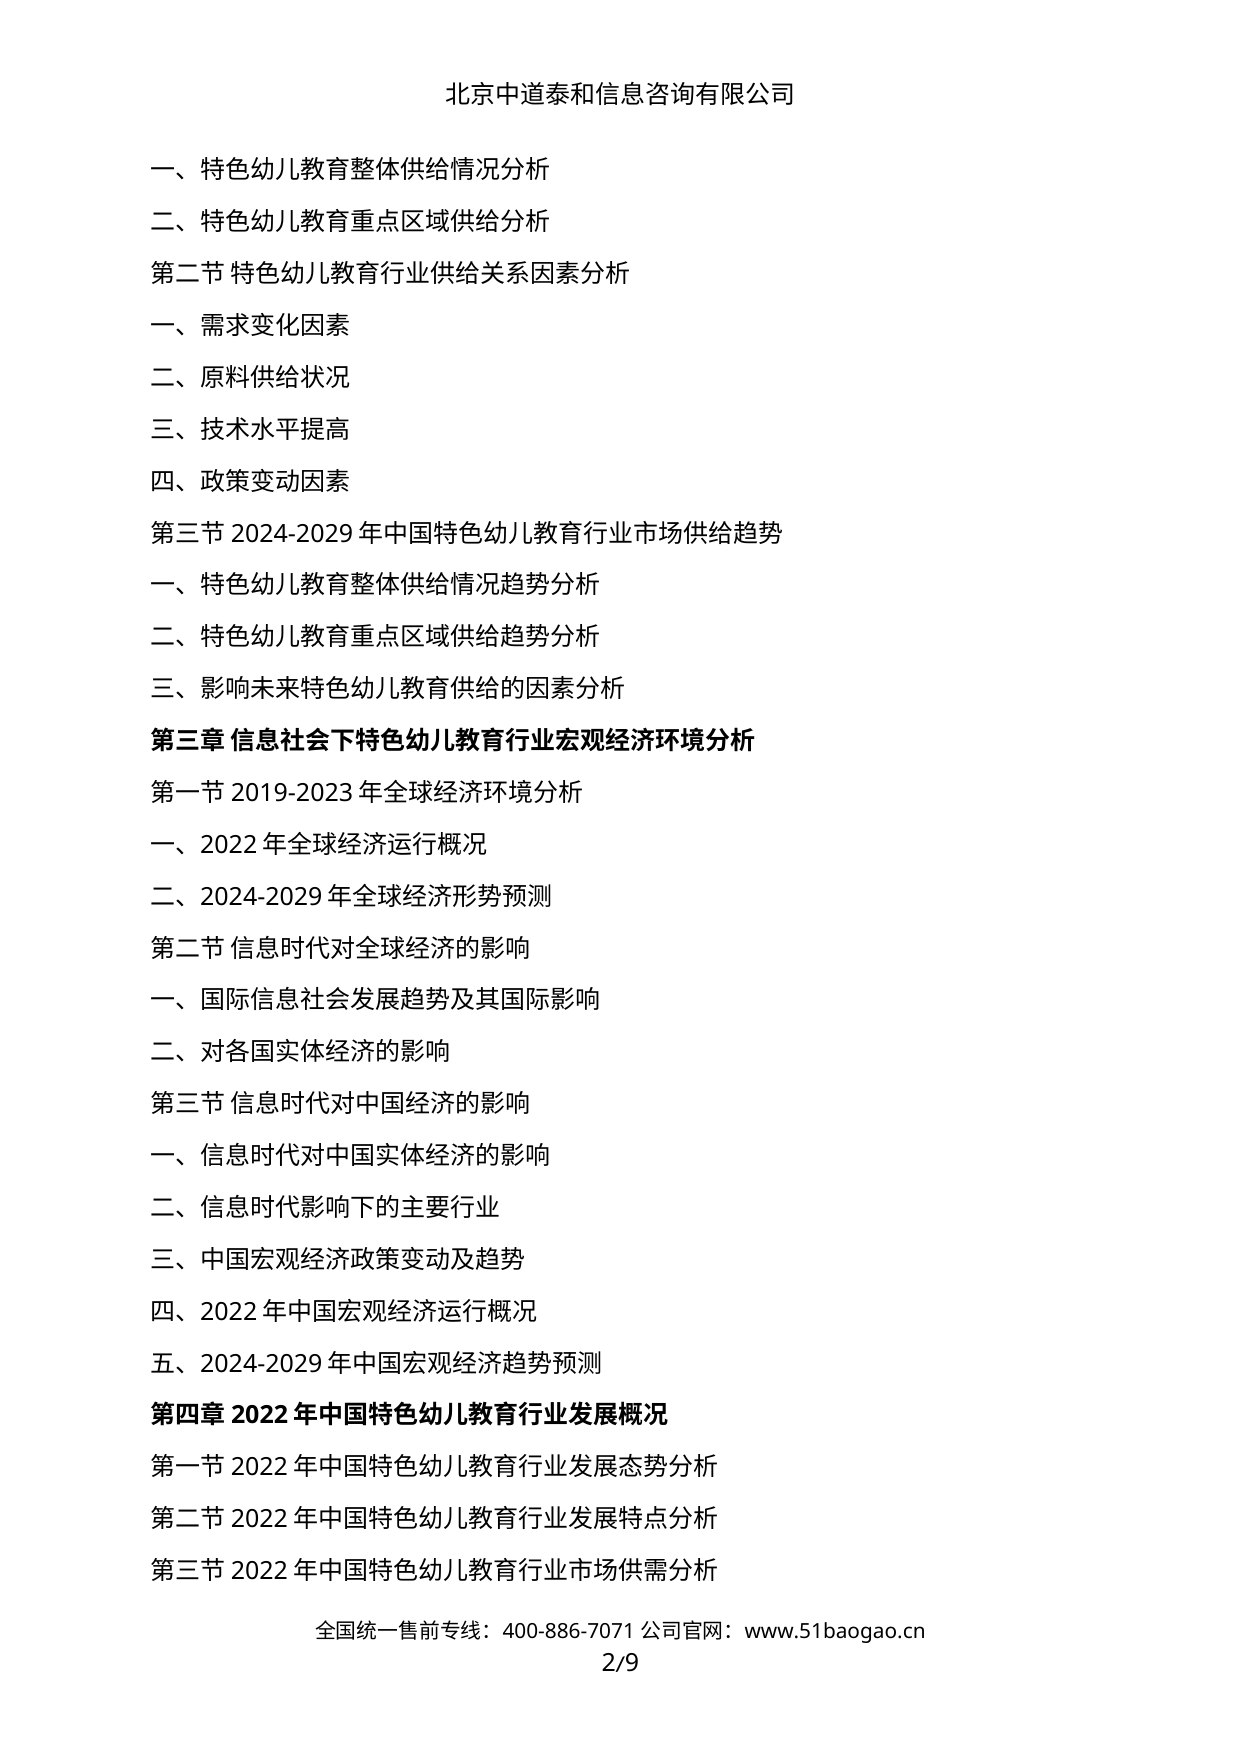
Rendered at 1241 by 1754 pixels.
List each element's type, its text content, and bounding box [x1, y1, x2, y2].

text 四、2022年中国宏观经济运行概况 [150, 1291, 1090, 1327]
text 一、需求变化因素 [150, 306, 1090, 342]
text 第二节 2022年中国特色幼儿教育行业发展特点分析 [150, 1499, 1090, 1535]
text 四、政策变动因素 [150, 461, 1090, 497]
text 二、特色幼儿教育重点区域供给趋势分析 [150, 617, 1090, 653]
text 五、2024-2029年中国宏观经济趋势预测 [150, 1343, 1090, 1379]
text 一、信息时代对中国实体经济的影响 [150, 1136, 1090, 1172]
text 二、特色幼儿教育重点区域供给分析 [150, 202, 1090, 238]
text 第一节 2019-2023年全球经济环境分析 [150, 772, 1090, 809]
text 第二节 特色幼儿教育行业供给关系因素分析 [150, 254, 1090, 290]
text 一、特色幼儿教育整体供给情况趋势分析 [150, 565, 1090, 601]
text 第一节 2022年中国特色幼儿教育行业发展态势分析 [150, 1447, 1090, 1483]
text 二、对各国实体经济的影响 [150, 1032, 1090, 1068]
text 第四章 2022年中国特色幼儿教育行业发展概况 [150, 1395, 1090, 1431]
text 第三章 信息社会下特色幼儿教育行业宏观经济环境分析 [150, 721, 1090, 757]
text 一、特色幼儿教育整体供给情况分析 [150, 150, 1090, 186]
text 三、技术水平提高 [150, 409, 1090, 446]
text 三、中国宏观经济政策变动及趋势 [150, 1239, 1090, 1276]
text 第三节 信息时代对中国经济的影响 [150, 1084, 1090, 1120]
text 二、原料供给状况 [150, 357, 1090, 394]
text 第三节 2024-2029年中国特色幼儿教育行业市场供给趋势 [150, 513, 1090, 549]
text 第三节 2022年中国特色幼儿教育行业市场供需分析 [150, 1551, 1090, 1587]
text 二、2024-2029年全球经济形势预测 [150, 876, 1090, 912]
text 二、信息时代影响下的主要行业 [150, 1187, 1090, 1224]
text 三、影响未来特色幼儿教育供给的因素分析 [150, 669, 1090, 705]
text 第二节 信息时代对全球经济的影响 [150, 928, 1090, 964]
text 一、2022年全球经济运行概况 [150, 824, 1090, 861]
text 一、国际信息社会发展趋势及其国际影响 [150, 980, 1090, 1016]
